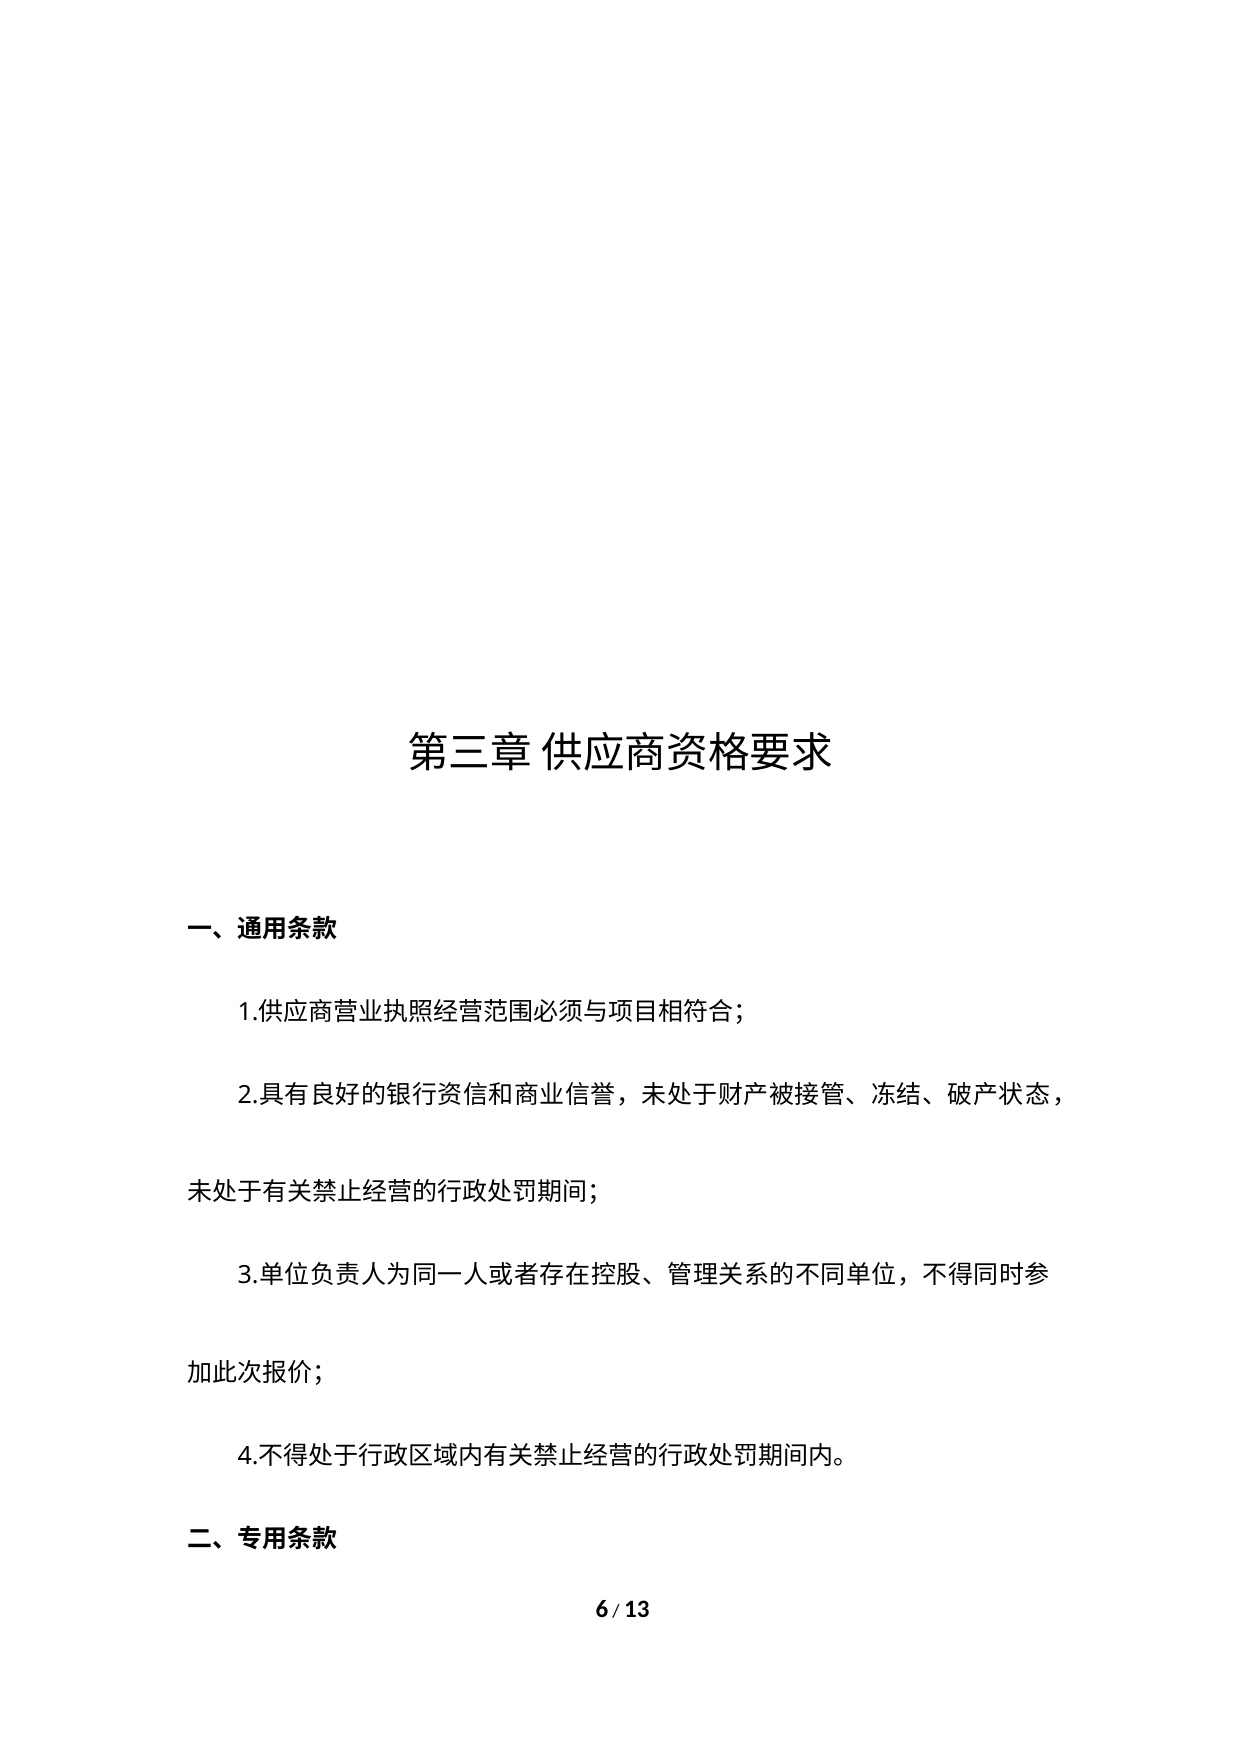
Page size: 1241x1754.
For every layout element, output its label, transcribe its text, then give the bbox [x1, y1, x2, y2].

text 第三章 供应商资格要求 [187, 717, 1053, 782]
text 1.供应商营业执照经营范围必须与项目相符合； [187, 977, 1053, 1042]
text 2.具有良好的银行资信和商业信誉，未处于财产被接管、冻结、破产状态，未处于有关禁止经营的行政处罚期间； [187, 1060, 1053, 1222]
text 3.单位负责人为同一人或者存在控股、管理关系的不同单位，不得同时参加此次报价； [187, 1241, 1053, 1403]
text 4.不得处于行政区域内有关禁止经营的行政处罚期间内。 [187, 1421, 1053, 1486]
text 一、通用条款 [187, 894, 1053, 959]
text 二、专用条款 [187, 1504, 1053, 1569]
